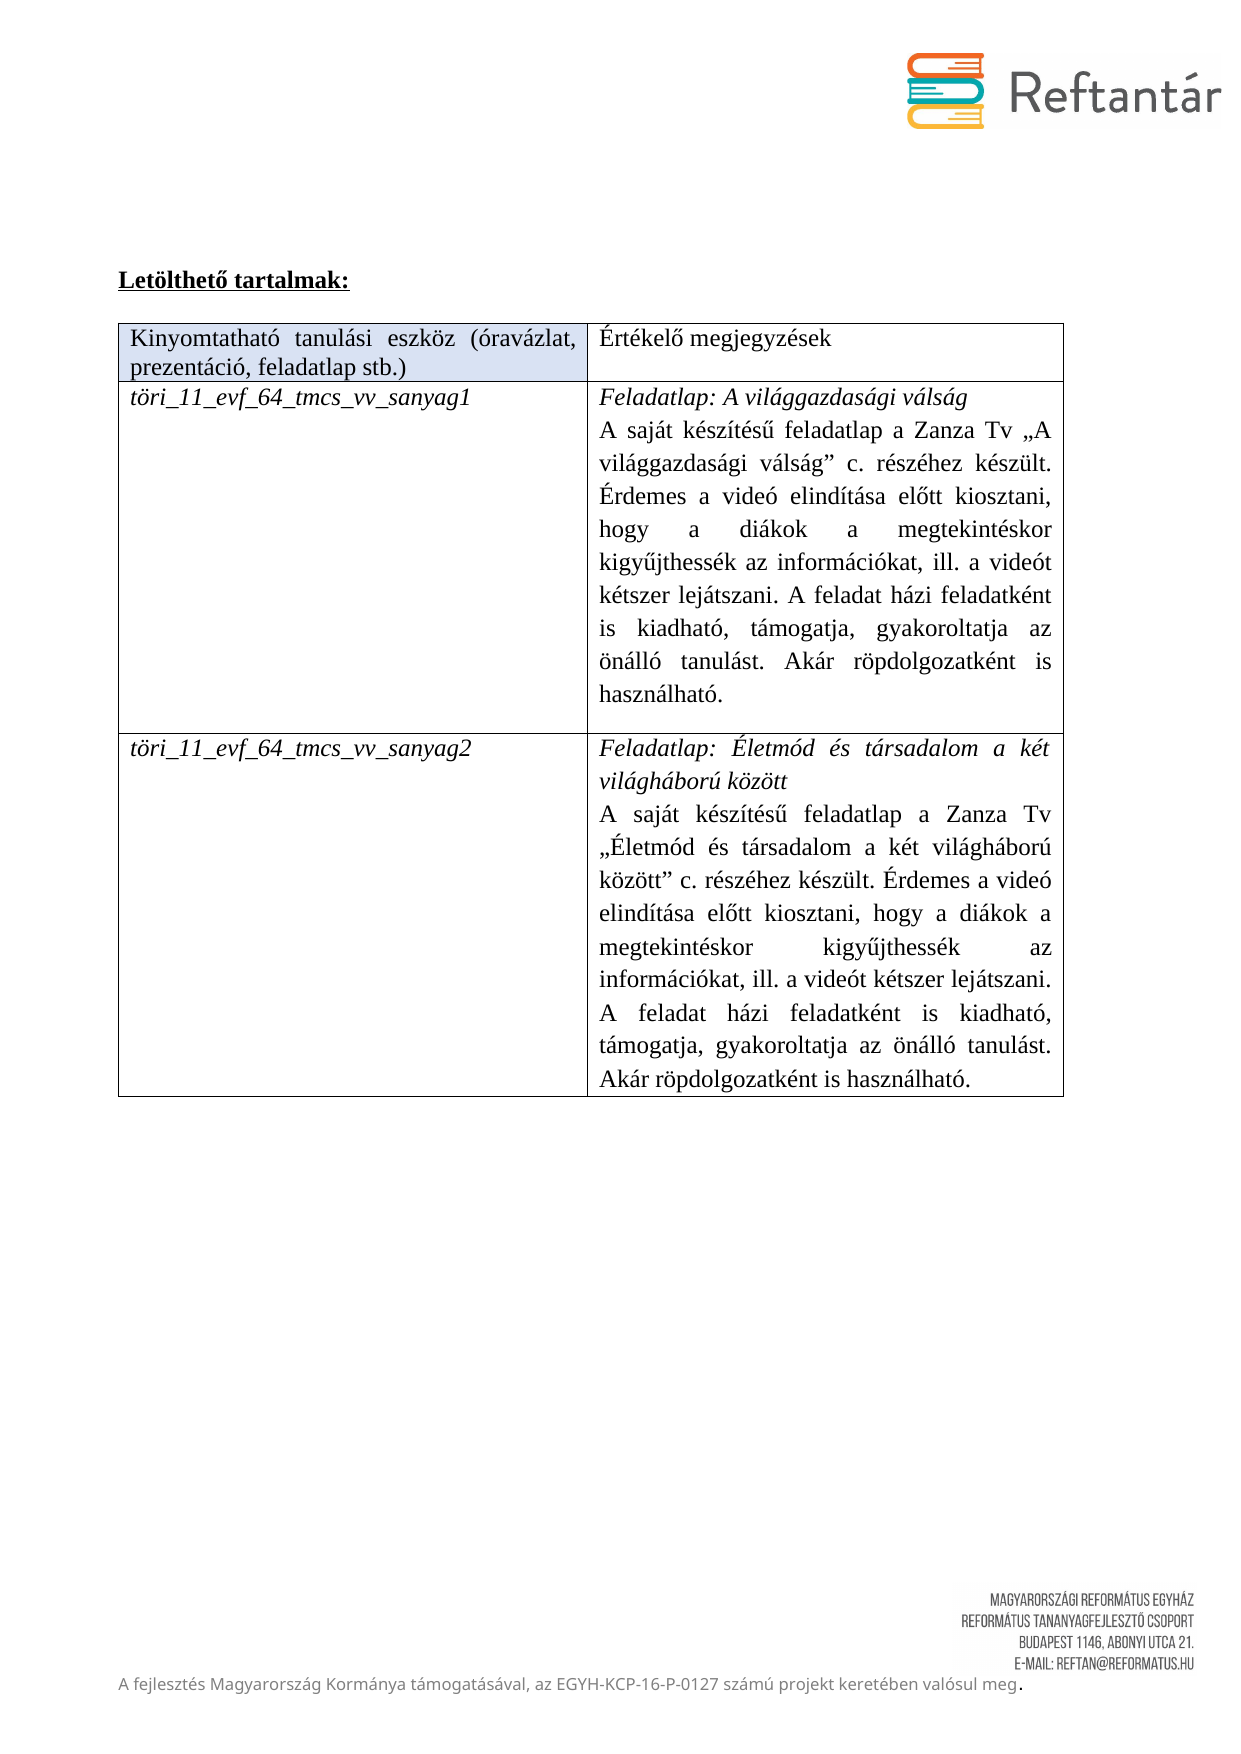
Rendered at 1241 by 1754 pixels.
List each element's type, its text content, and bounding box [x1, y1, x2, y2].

picture [952, 1582, 1198, 1676]
text Letölthető tartalmak: [118, 265, 1122, 294]
table_cell Feladatlap: Életmód és társadalom a két világháború között A saját készítésű feladatlap a Zanza Tv „Életmód és társadalom a két világháború között” c. részéhez készült. Érdemes a videó elindítása előtt kiosztani, hogy a diákok a megtekintéskor kigyűjthessék az információkat, ill. a videót kétszer lejátszani. A feladat házi feladatként is kiadható, támogatja, gyakoroltatja az önálló tanulást. Akár röpdolgozatként is használható. [588, 734, 1063, 1096]
table_header Értékelő megjegyzések [588, 324, 1063, 381]
table_header Kinyomtatható tanulási eszköz (óravázlat, prezentáció, feladatlap stb.) [119, 324, 587, 381]
picture [907, 53, 1222, 129]
table_cell Feladatlap: A világgazdasági válság A saját készítésű feladatlap a Zanza Tv „A világgazdasági válság” c. részéhez készült. Érdemes a videó elindítása előtt kiosztani, hogy a diákok a megtekintéskor kigyűjthessék az információkat, ill. a videót kétszer lejátszani. A feladat házi feladatként is kiadható, támogatja, gyakoroltatja az önálló tanulást. Akár röpdolgozatként is használható. [588, 382, 1063, 732]
table_cell töri_11_evf_64_tmcs_vv_sanyag2 [119, 734, 587, 1096]
table_cell töri_11_evf_64_tmcs_vv_sanyag1 [119, 382, 587, 732]
